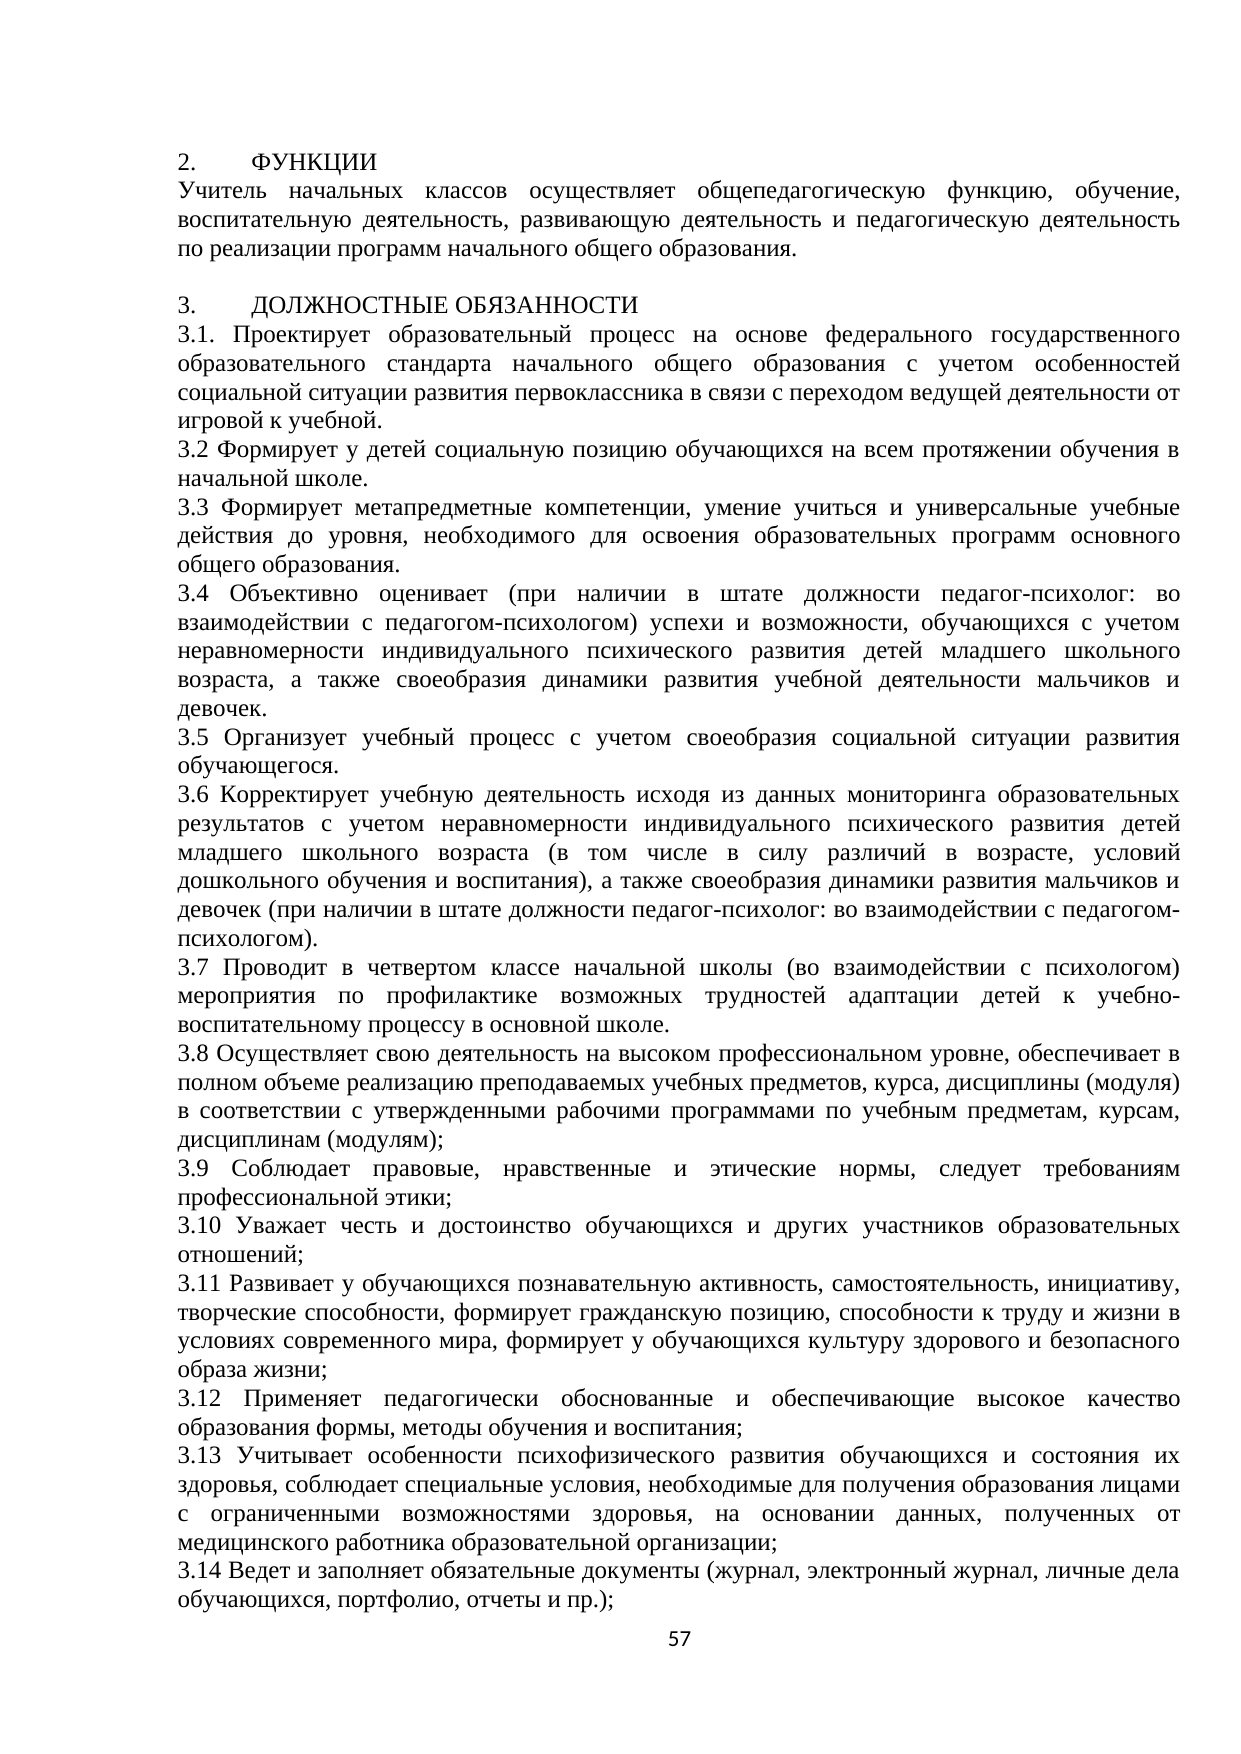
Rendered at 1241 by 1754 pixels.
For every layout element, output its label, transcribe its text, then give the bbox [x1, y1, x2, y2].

text 3.12 Применяет педагогически обоснованные и обеспечивающие высокое качество образования формы, методы обучения и воспитания; [177, 1383, 1181, 1441]
text 3.7 Проводит в четвертом классе начальной школы (во взаимодействии с психологом) мероприятия по профилактике возможных трудностей адаптации детей к учебно-воспитательному процессу в основной школе. [177, 952, 1181, 1038]
text 3.10 Уважает честь и достоинство обучающихся и других участников образовательных отношений; [177, 1211, 1181, 1268]
text 3.5 Организует учебный процесс с учетом своеобразия социальной ситуации развития обучающегося. [177, 722, 1181, 779]
text 2. ФУНКЦИИ [177, 147, 1181, 176]
text Учитель начальных классов осуществляет общепедагогическую функцию, обучение, воспитательную деятельность, развивающую деятельность и педагогическую деятельность по реализации программ начального общего образования. [177, 176, 1181, 262]
text 3.8 Осуществляет свою деятельность на высоком профессиональном уровне, обеспечивает в полном объеме реализацию преподаваемых учебных предметов, курса, дисциплины (модуля) в соответствии с утвержденными рабочими программами по учебным предметам, курсам, дисциплинам (модулям); [177, 1038, 1181, 1153]
text 3.13 Учитывает особенности психофизического развития обучающихся и состояния их здоровья, соблюдает специальные условия, необходимые для получения образования лицами с ограниченными возможностями здоровья, на основании данных, полученных от медицинского работника образовательной организации; [177, 1441, 1181, 1556]
text 3.1. Проектирует образовательный процесс на основе федерального государственного образовательного стандарта начального общего образования с учетом особенностей социальной ситуации развития первоклассника в связи с переходом ведущей деятельности от игровой к учебной. [177, 319, 1181, 434]
text 3.3 Формирует метапредметные компетенции, умение учиться и универсальные учебные действия до уровня, необходимого для освоения образовательных программ основного общего образования. [177, 492, 1181, 578]
text 3.2 Формирует у детей социальную позицию обучающихся на всем протяжении обучения в начальной школе. [177, 434, 1181, 492]
text 3.11 Развивает у обучающихся познавательную активность, самостоятельность, инициативу, творческие способности, формирует гражданскую позицию, способности к труду и жизни в условиях современного мира, формирует у обучающихся культуру здорового и безопасного образа жизни; [177, 1268, 1181, 1383]
text 3.9 Соблюдает правовые, нравственные и этические нормы, следует требованиям профессиональной этики; [177, 1153, 1181, 1211]
text 3.14 Ведет и заполняет обязательные документы (журнал, электронный журнал, личные дела обучающихся, портфолио, отчеты и пр.); [177, 1556, 1181, 1613]
text 3. ДОЛЖНОСТНЫЕ ОБЯЗАННОСТИ [177, 291, 1181, 319]
text 3.4 Объективно оценивает (при наличии в штате должности педагог-психолог: во взаимодействии с педагогом-психологом) успехи и возможности, обучающихся с учетом неравномерности индивидуального психического развития детей младшего школьного возраста, а также своеобразия динамики развития учебной деятельности мальчиков и девочек. [177, 578, 1181, 722]
text 3.6 Корректирует учебную деятельность исходя из данных мониторинга образовательных результатов с учетом неравномерности индивидуального психического развития детей младшего школьного возраста (в том числе в силу различий в возрасте, условий дошкольного обучения и воспитания), а также своеобразия динамики развития мальчиков и девочек (при наличии в штате должности педагог-психолог: во взаимодействии с педагогом-психологом). [177, 779, 1181, 952]
